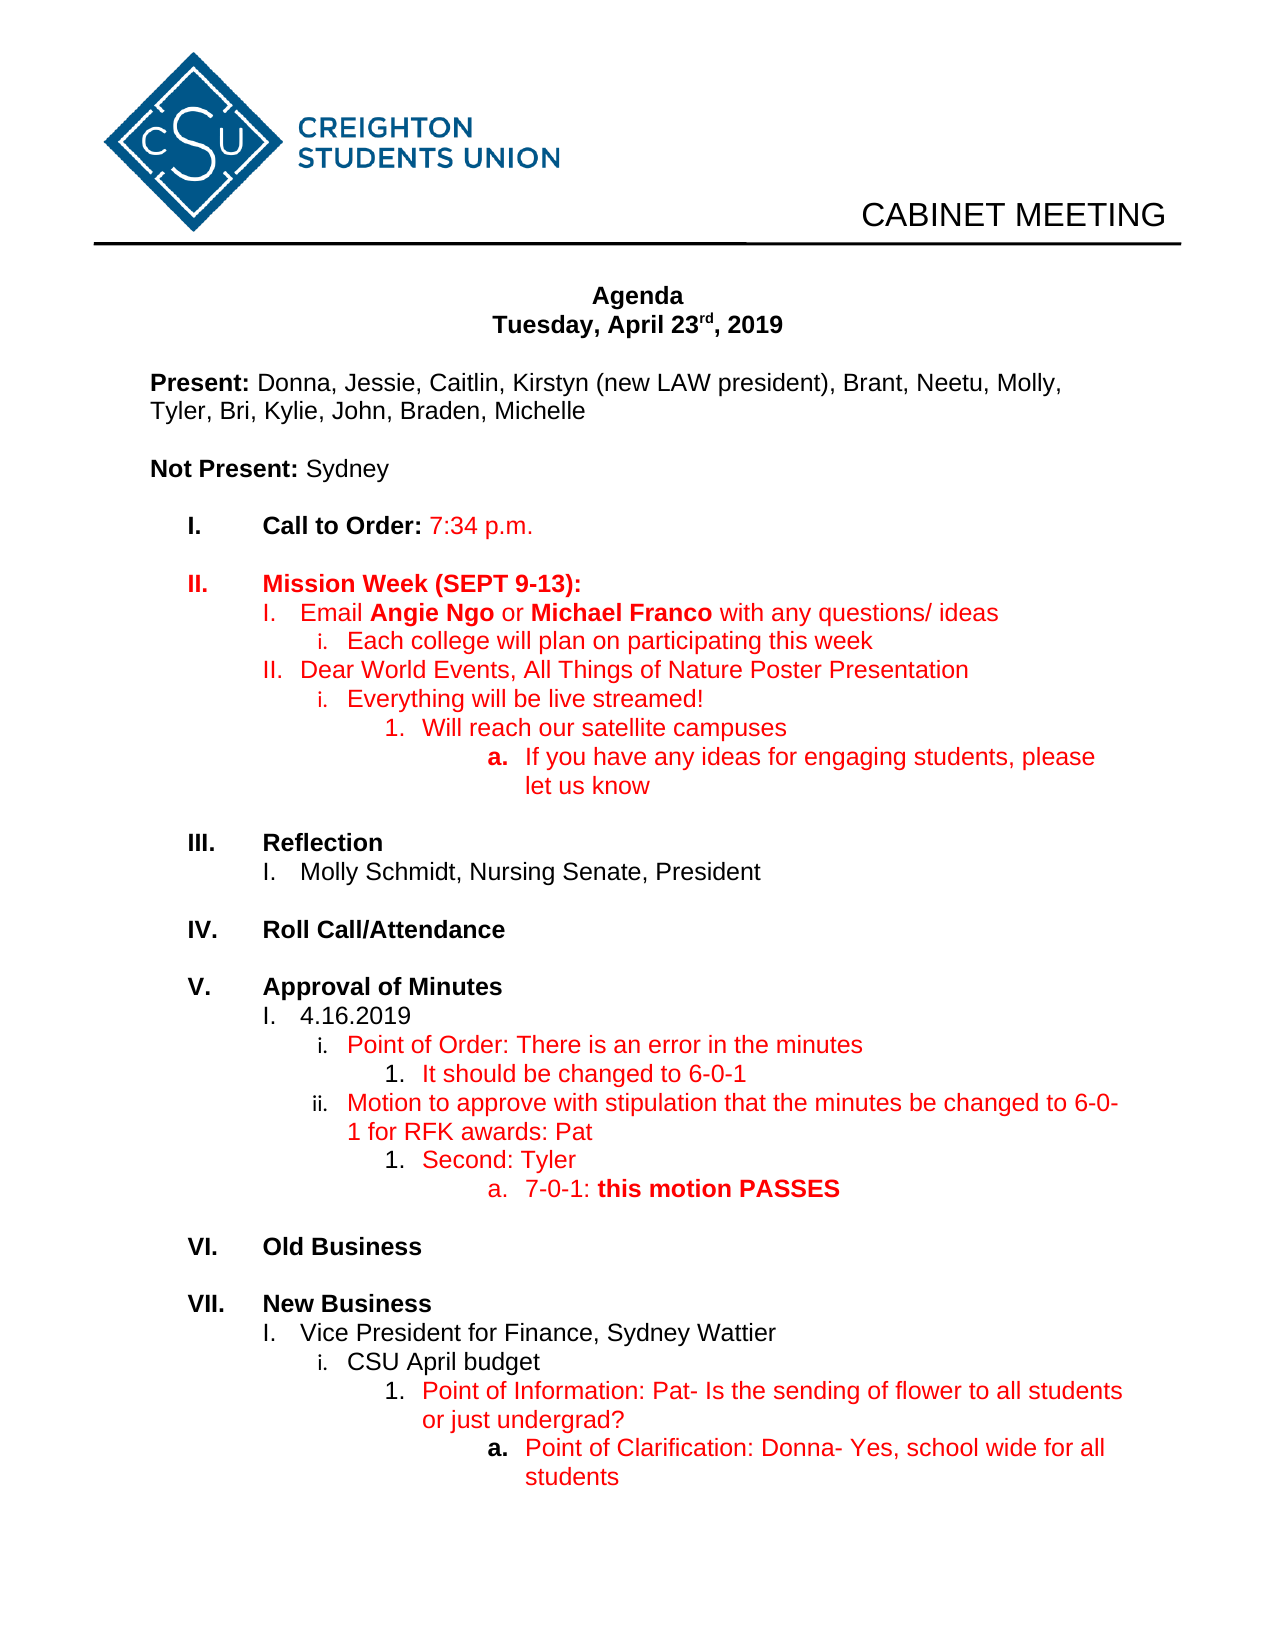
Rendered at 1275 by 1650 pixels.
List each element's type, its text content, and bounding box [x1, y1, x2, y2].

list Will reach our satellite campuses [384, 713, 1125, 742]
list Old Business [187, 1232, 1125, 1260]
list Point of Order: There is an error in the minutes [328, 1029, 1125, 1059]
text Not Present: Sydney [150, 454, 1125, 482]
list Point of Information: Pat- Is the sending of flower to all students or just undergrad? [384, 1376, 1125, 1433]
text Agenda [150, 281, 1125, 310]
list Point of Clarification: Donna- Yes, school wide for all students [487, 1433, 1125, 1491]
list Each college will plan on participating this week [328, 626, 1125, 655]
list CSU April budget [328, 1347, 1125, 1376]
list 4.16.2019 [262, 1001, 1125, 1029]
list Mission Week (SEPT 9-13): [187, 569, 1125, 597]
list Molly Schmidt, Nursing Senate, President [262, 857, 1125, 886]
list Vice President for Finance, Sydney Wattier [262, 1318, 1125, 1347]
list Call to Order: 7:34 p.m. [187, 511, 1125, 540]
text Present: Donna, Jessie, Caitlin, Kirstyn (new LAW president), Brant, Neetu, Molly, Tyler, Bri, Kylie, John, Braden, Michelle [150, 367, 1125, 425]
list Reflection [187, 828, 1125, 857]
list If you have any ideas for engaging students, please let us know [487, 742, 1125, 799]
list New Business [187, 1289, 1125, 1318]
list 7-0-1: this motion PASSES [487, 1174, 1125, 1203]
list Motion to approve with stipulation that the minutes be changed to 6-0-1 for RFK awards: Pat [328, 1087, 1125, 1145]
text Tuesday, April 23rd, 2019 [150, 310, 1125, 339]
list Approval of Minutes [187, 972, 1125, 1001]
list Roll Call/Attendance [187, 914, 1125, 943]
list Second: Tyler [384, 1145, 1125, 1174]
list Email Angie Ngo or Michael Franco with any questions/ ideas [262, 597, 1125, 626]
list Everything will be live streamed! [328, 684, 1125, 713]
picture [59, 36, 640, 249]
list It should be changed to 6-0-1 [384, 1059, 1125, 1087]
list Dear World Events, All Things of Nature Poster Presentation [262, 655, 1125, 684]
